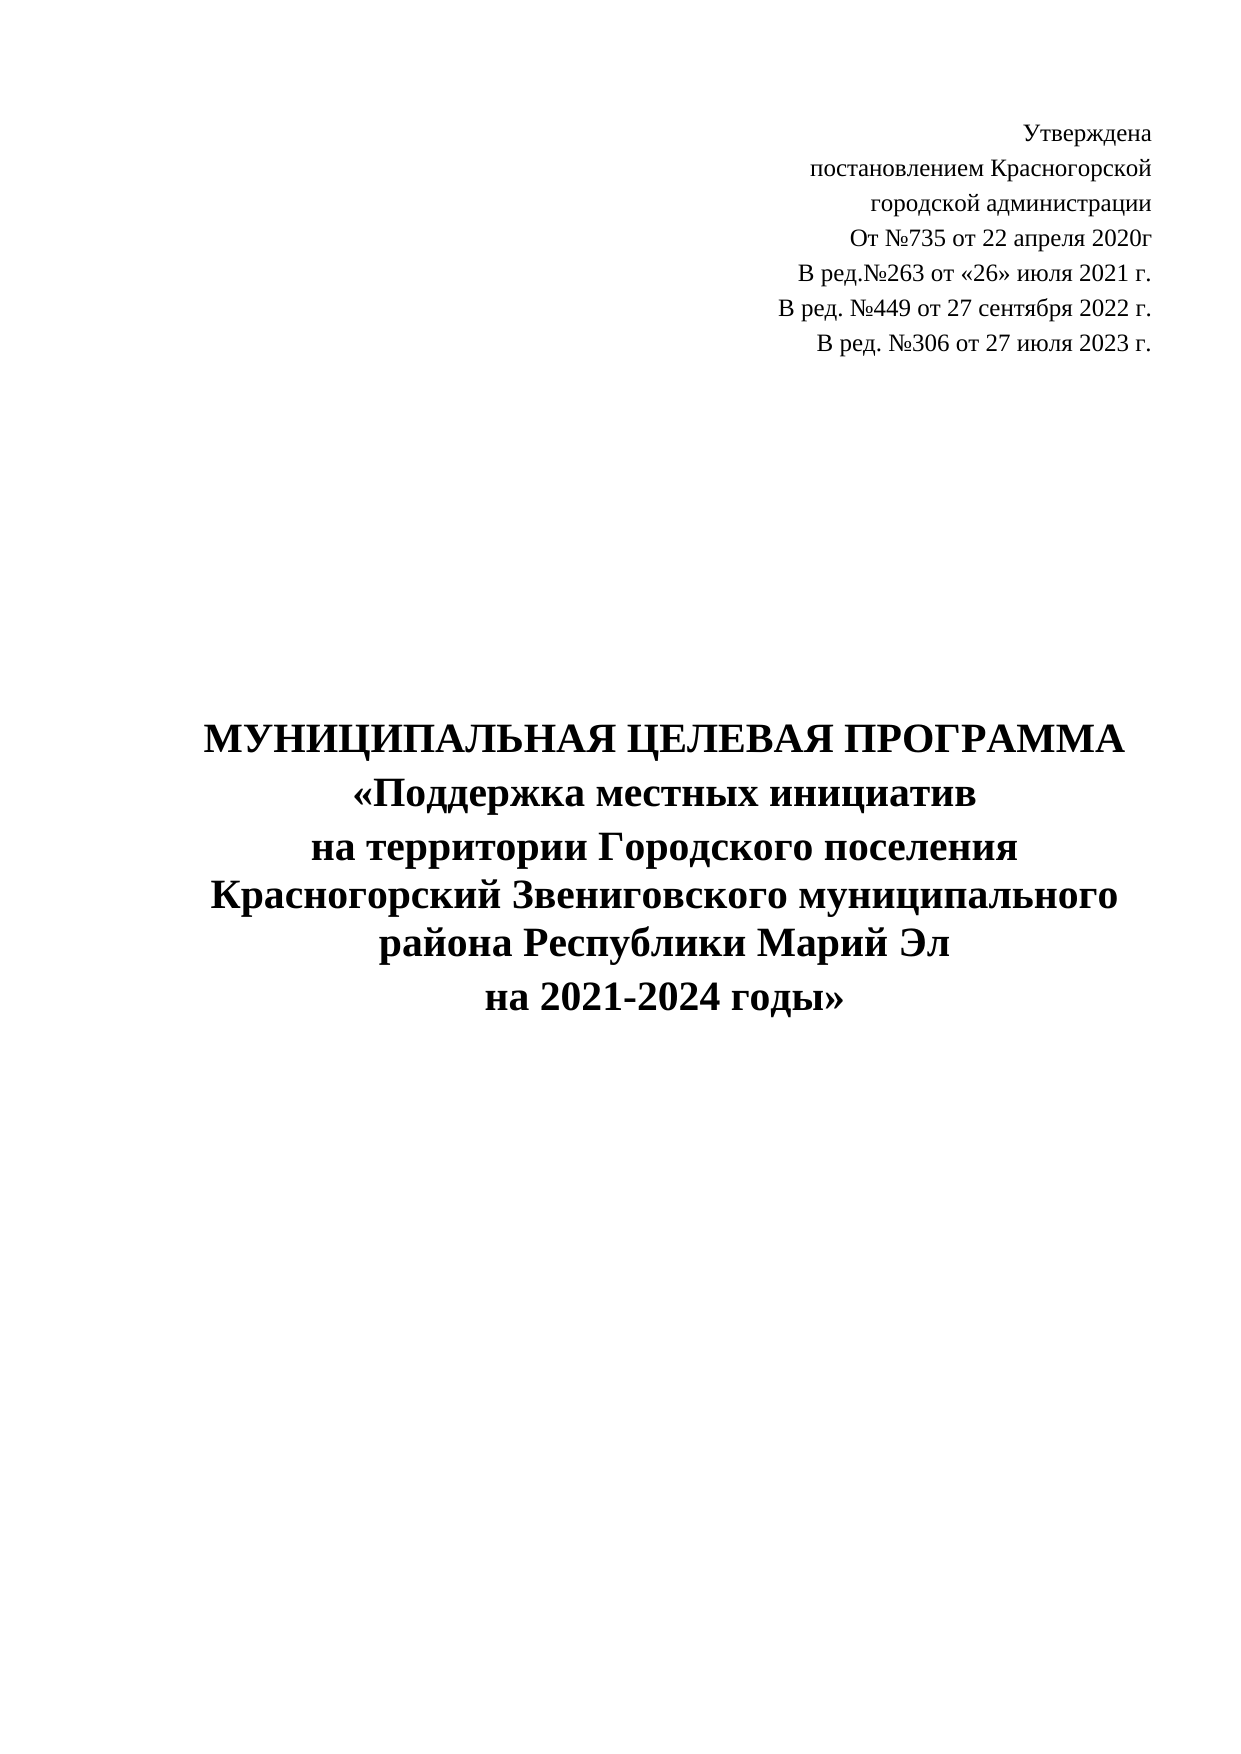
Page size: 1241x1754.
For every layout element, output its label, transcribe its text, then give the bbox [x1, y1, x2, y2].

text «Поддержка местных инициатив [177, 767, 1152, 815]
text МУНИЦИПАЛЬНАЯ ЦЕЛЕВАЯ ПРОГРАММА [177, 713, 1152, 761]
text В ред. №306 от 27 июля 2023 г. [177, 328, 1152, 357]
text Утверждена [177, 118, 1152, 147]
text на 2021-2024 годы» [177, 971, 1152, 1019]
text постановлением Красногорской [177, 153, 1152, 182]
text От №735 от 22 апреля 2020г [177, 223, 1152, 252]
text В ред. №449 от 27 сентября 2022 г. [177, 293, 1152, 322]
text В ред.№263 от «26» июля 2021 г. [177, 258, 1152, 287]
text на территории Городского поселения Красногорский Звениговского муниципального района Республики Марий Эл [177, 821, 1152, 965]
text городской администрации [177, 188, 1152, 217]
